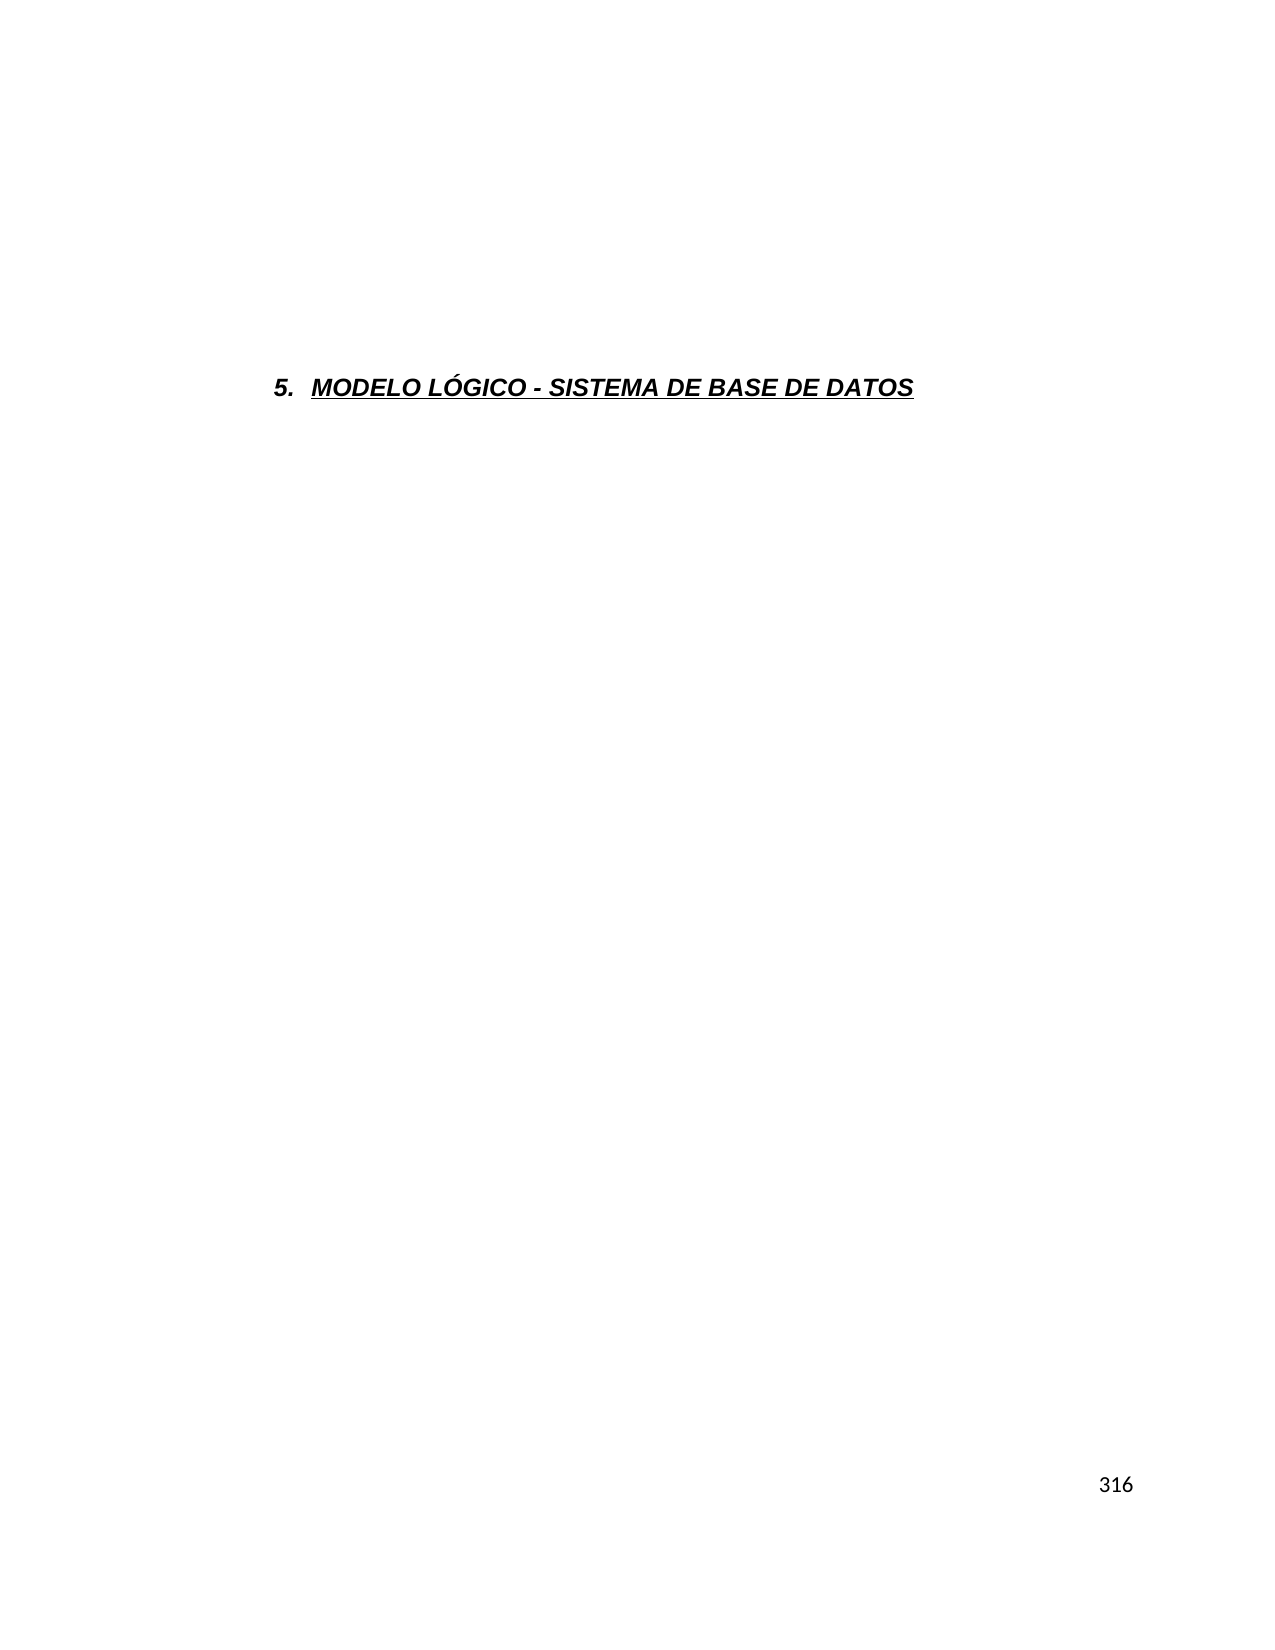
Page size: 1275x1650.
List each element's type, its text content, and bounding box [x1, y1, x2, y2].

list MODELO LÓGICO - SISTEMA DE BASE DE DATOS [274, 373, 1133, 402]
